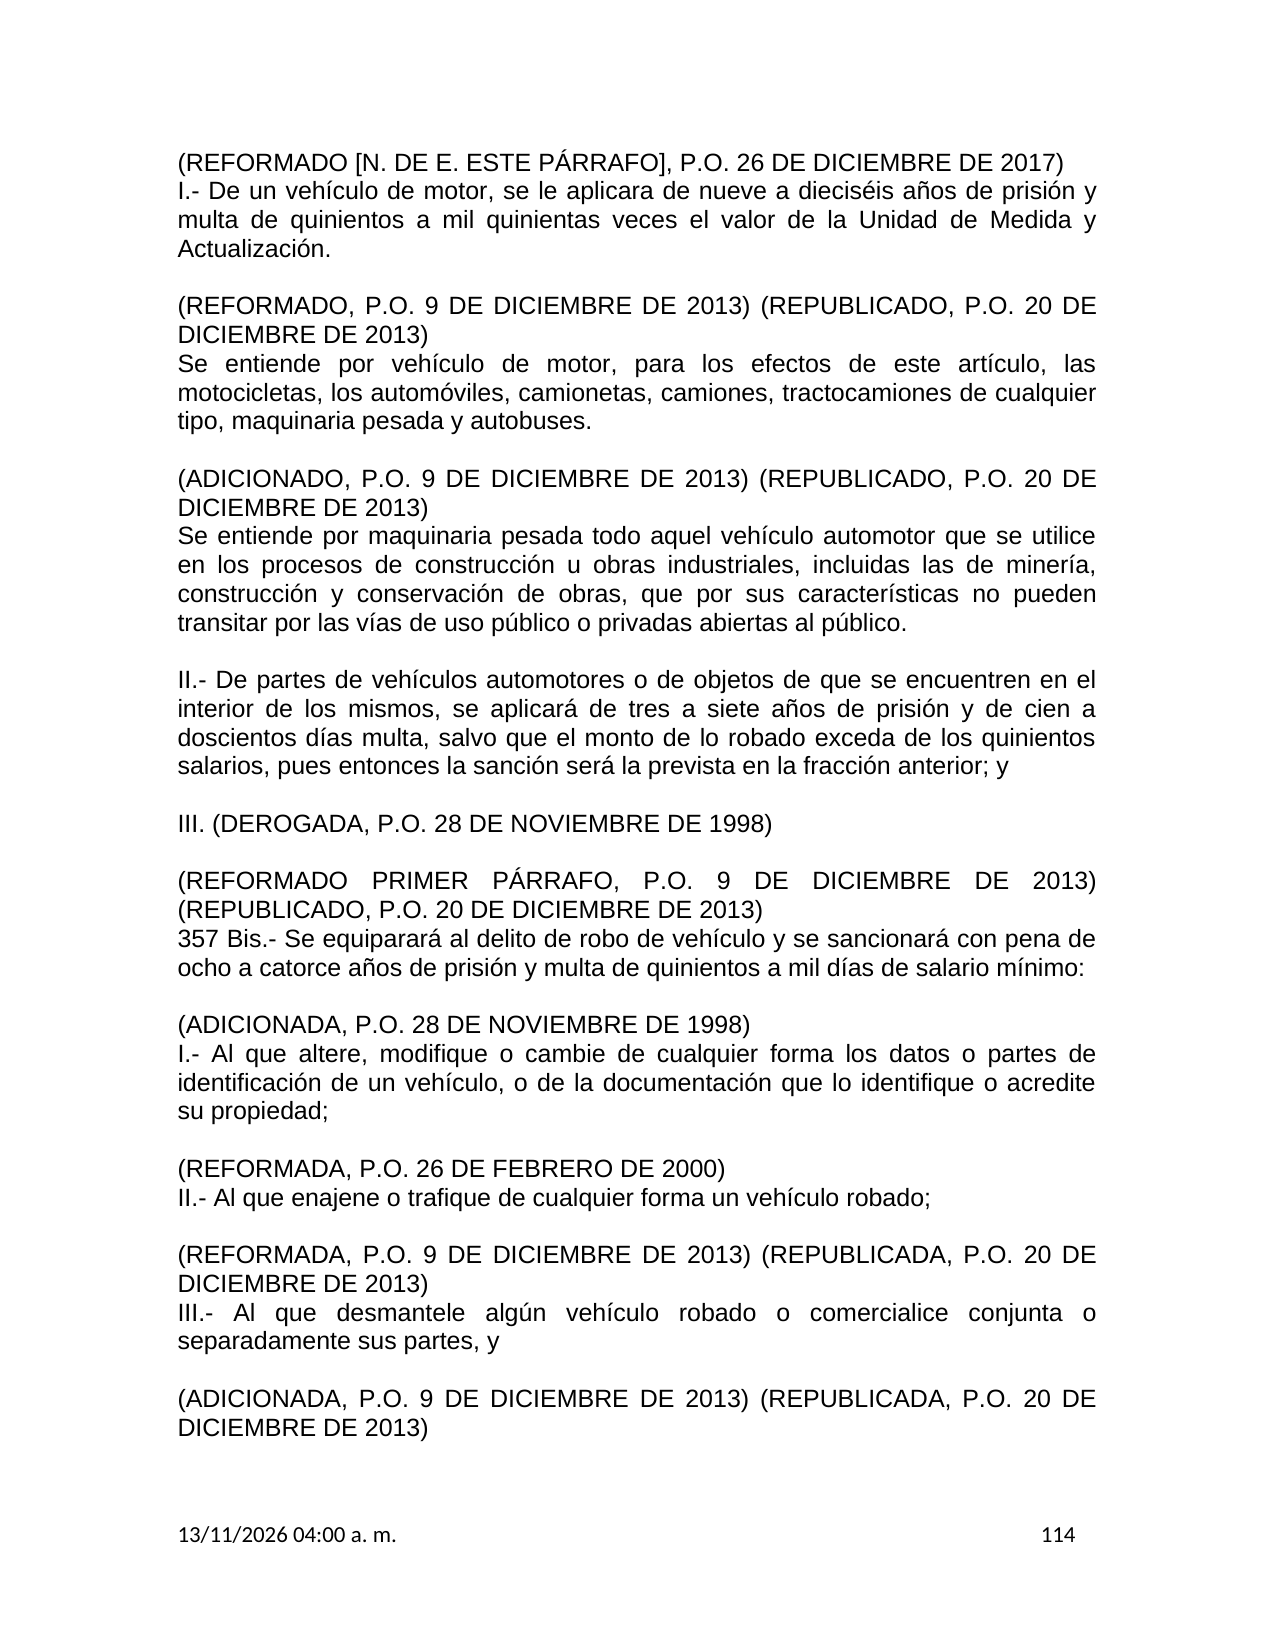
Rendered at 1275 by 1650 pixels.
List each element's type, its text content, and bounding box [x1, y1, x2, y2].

text Se entiende por maquinaria pesada todo aquel vehículo automotor que se utilice en los procesos de construcción u obras industriales, incluidas las de minería, construcción y conservación de obras, que por sus características no pueden transitar por las vías de uso público o privadas abiertas al público. [177, 521, 1098, 636]
text (ADICIONADA, P.O. 28 DE NOVIEMBRE DE 1998) [177, 1010, 1098, 1039]
text 357 Bis.- Se equiparará al delito de robo de vehículo y se sancionará con pena de ocho a catorce años de prisión y multa de quinientos a mil días de salario mínimo: [177, 924, 1098, 981]
text (REFORMADO [N. DE E. ESTE PÁRRAFO], P.O. 26 DE DICIEMBRE DE 2017) [177, 148, 1098, 176]
text (REFORMADO PRIMER PÁRRAFO, P.O. 9 DE DICIEMBRE DE 2013) (REPUBLICADO, P.O. 20 DE DICIEMBRE DE 2013) [177, 866, 1098, 924]
text I.- De un vehículo de motor, se le aplicara de nueve a dieciséis años de prisión y multa de quinientos a mil quinientas veces el valor de la Unidad de Medida y Actualización. [177, 176, 1098, 263]
text (REFORMADA, P.O. 26 DE FEBRERO DE 2000) [177, 1154, 1098, 1183]
text I.- Al que altere, modifique o cambie de cualquier forma los datos o partes de identificación de un vehículo, o de la documentación que lo identifique o acredite su propiedad; [177, 1039, 1098, 1125]
text (REFORMADO, P.O. 9 DE DICIEMBRE DE 2013) (REPUBLICADO, P.O. 20 DE DICIEMBRE DE 2013) [177, 291, 1098, 349]
text II.- Al que enajene o trafique de cualquier forma un vehículo robado; [177, 1183, 1098, 1211]
text Se entiende por vehículo de motor, para los efectos de este artículo, las motocicletas, los automóviles, camionetas, camiones, tractocamiones de cualquier tipo, maquinaria pesada y autobuses. [177, 349, 1098, 435]
text (ADICIONADA, P.O. 9 DE DICIEMBRE DE 2013) (REPUBLICADA, P.O. 20 DE DICIEMBRE DE 2013) [177, 1384, 1098, 1441]
text II.- De partes de vehículos automotores o de objetos de que se encuentren en el interior de los mismos, se aplicará de tres a siete años de prisión y de cien a doscientos días multa, salvo que el monto de lo robado exceda de los quinientos salarios, pues entonces la sanción será la prevista en la fracción anterior; y [177, 665, 1098, 780]
text III.- Al que desmantele algún vehículo robado o comercialice conjunta o separadamente sus partes, y [177, 1298, 1098, 1355]
text III. (DEROGADA, P.O. 28 DE NOVIEMBRE DE 1998) [177, 809, 1098, 838]
text (ADICIONADO, P.O. 9 DE DICIEMBRE DE 2013) (REPUBLICADO, P.O. 20 DE DICIEMBRE DE 2013) [177, 464, 1098, 521]
text (REFORMADA, P.O. 9 DE DICIEMBRE DE 2013) (REPUBLICADA, P.O. 20 DE DICIEMBRE DE 2013) [177, 1240, 1098, 1298]
